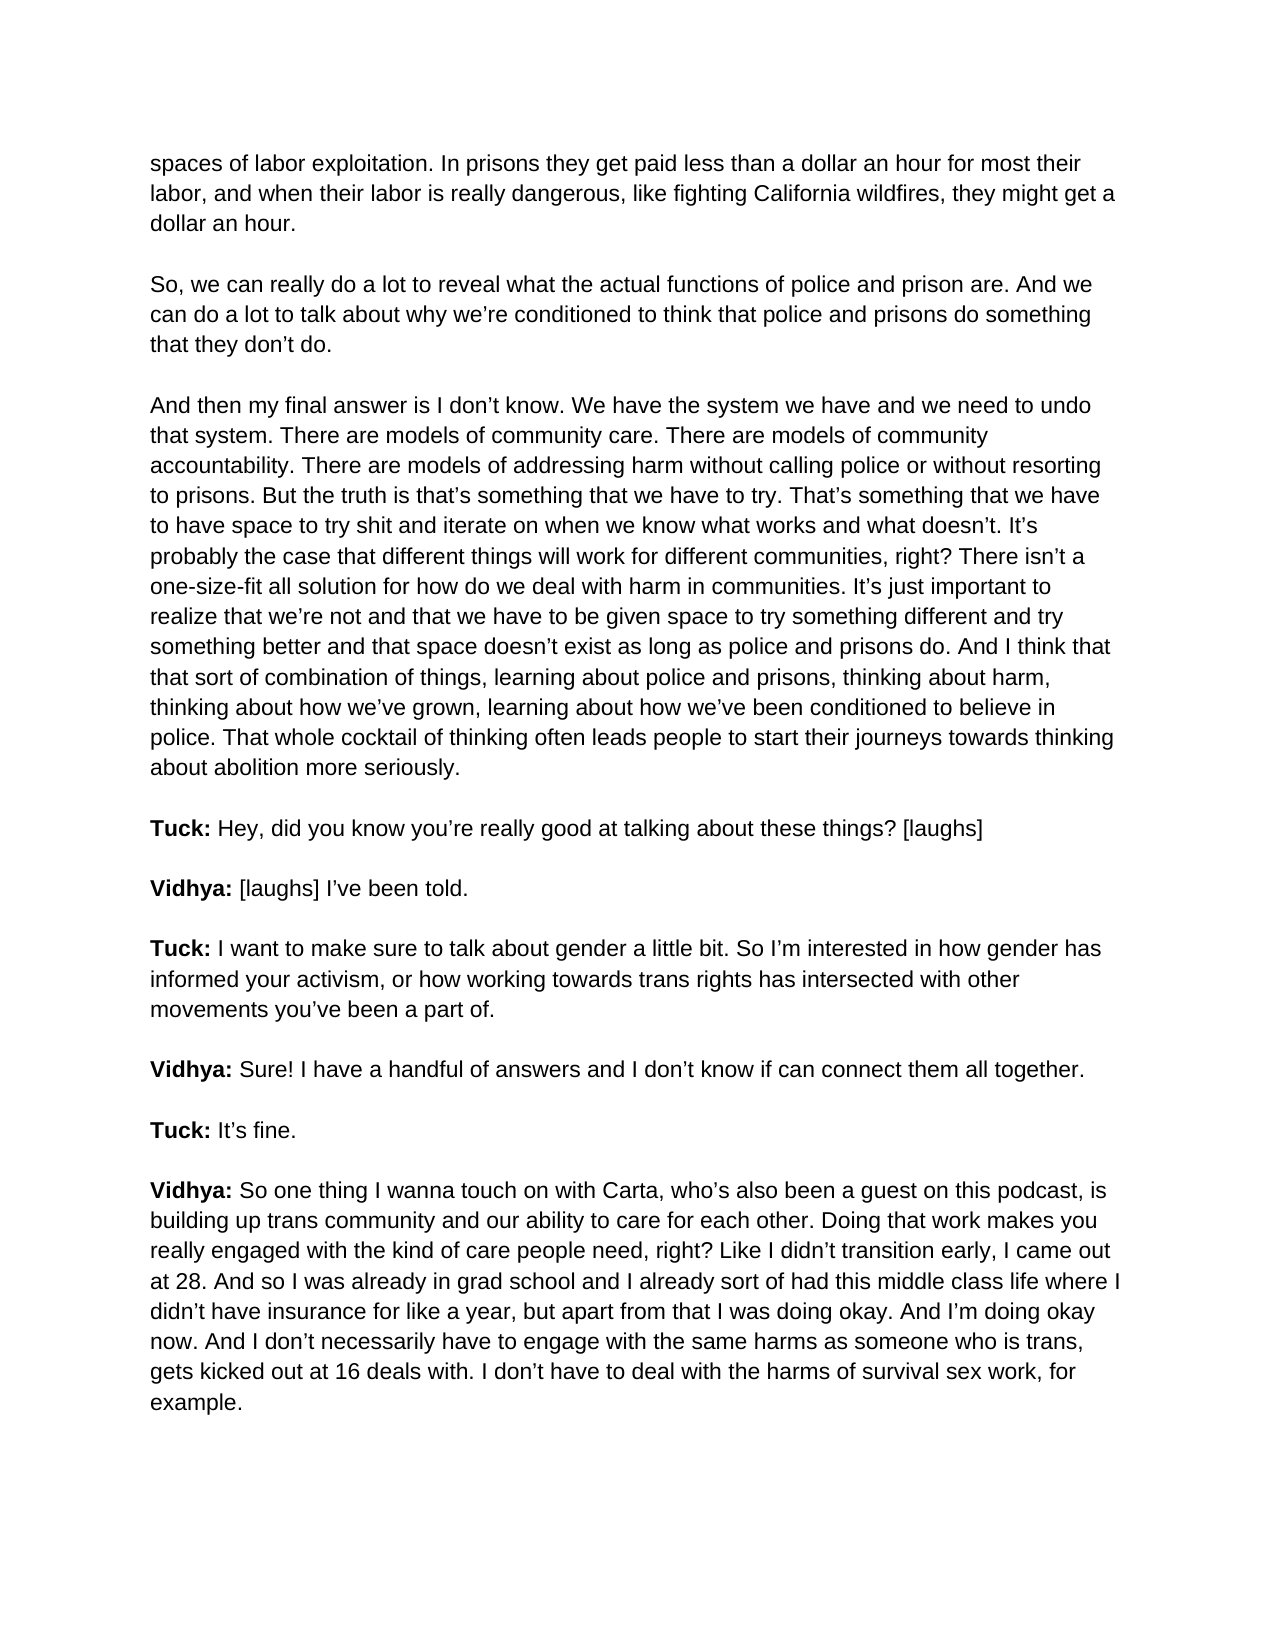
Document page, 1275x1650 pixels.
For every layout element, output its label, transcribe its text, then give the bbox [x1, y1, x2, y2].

text And then my final answer is I don’t know. We have the system we have and we need to undo that system. There are models of community care. There are models of community accountability. There are models of addressing harm without calling police or without resorting to prisons. But the truth is that’s something that we have to try. That’s something that we have to have space to try shit and iterate on when we know what works and what doesn’t. It’s probably the case that different things will work for different communities, right? There isn’t a one-size-fit all solution for how do we deal with harm in communities. It’s just important to realize that we’re not and that we have to be given space to try something different and try something better and that space doesn’t exist as long as police and prisons do. And I think that that sort of combination of things, learning about police and prisons, thinking about harm, thinking about how we’ve grown, learning about how we’ve been conditioned to believe in police. That whole cocktail of thinking often leads people to start their journeys towards thinking about abolition more seriously. [150, 392, 1125, 781]
text Tuck: I want to make sure to talk about gender a little bit. So I’m interested in how gender has informed your activism, or how working towards trans rights has intersected with other movements you’ve been a part of. [150, 935, 1125, 1022]
text Tuck: It’s fine. [150, 1117, 1125, 1143]
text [150, 150, 1125, 237]
text So, we can really do a lot to reveal what the actual functions of police and prison are. And we can do a lot to talk about why we’re conditioned to think that police and prisons do something that they don’t do. [150, 271, 1125, 358]
text Tuck: Hey, did you know you’re really good at talking about these things? [laughs] [150, 814, 1125, 841]
text Vidhya: [laughs] I’ve been told. [150, 875, 1125, 901]
text Vidhya: Sure! I have a handful of answers and I don’t know if can connect them all together. [150, 1056, 1125, 1083]
text Vidhya: So one thing I wanna touch on with Carta, who’s also been a guest on this podcast, is building up trans community and our ability to care for each other. Doing that work makes you really engaged with the kind of care people need, right? Like I didn’t transition early, I came out at 28. And so I was already in grad school and I already sort of had this middle class life where I didn’t have insurance for like a year, but apart from that I was doing okay. And I’m doing okay now. And I don’t necessarily have to engage with the same harms as someone who is trans, gets kicked out at 16 deals with. I don’t have to deal with the harms of survival sex work, for example. [150, 1177, 1125, 1415]
